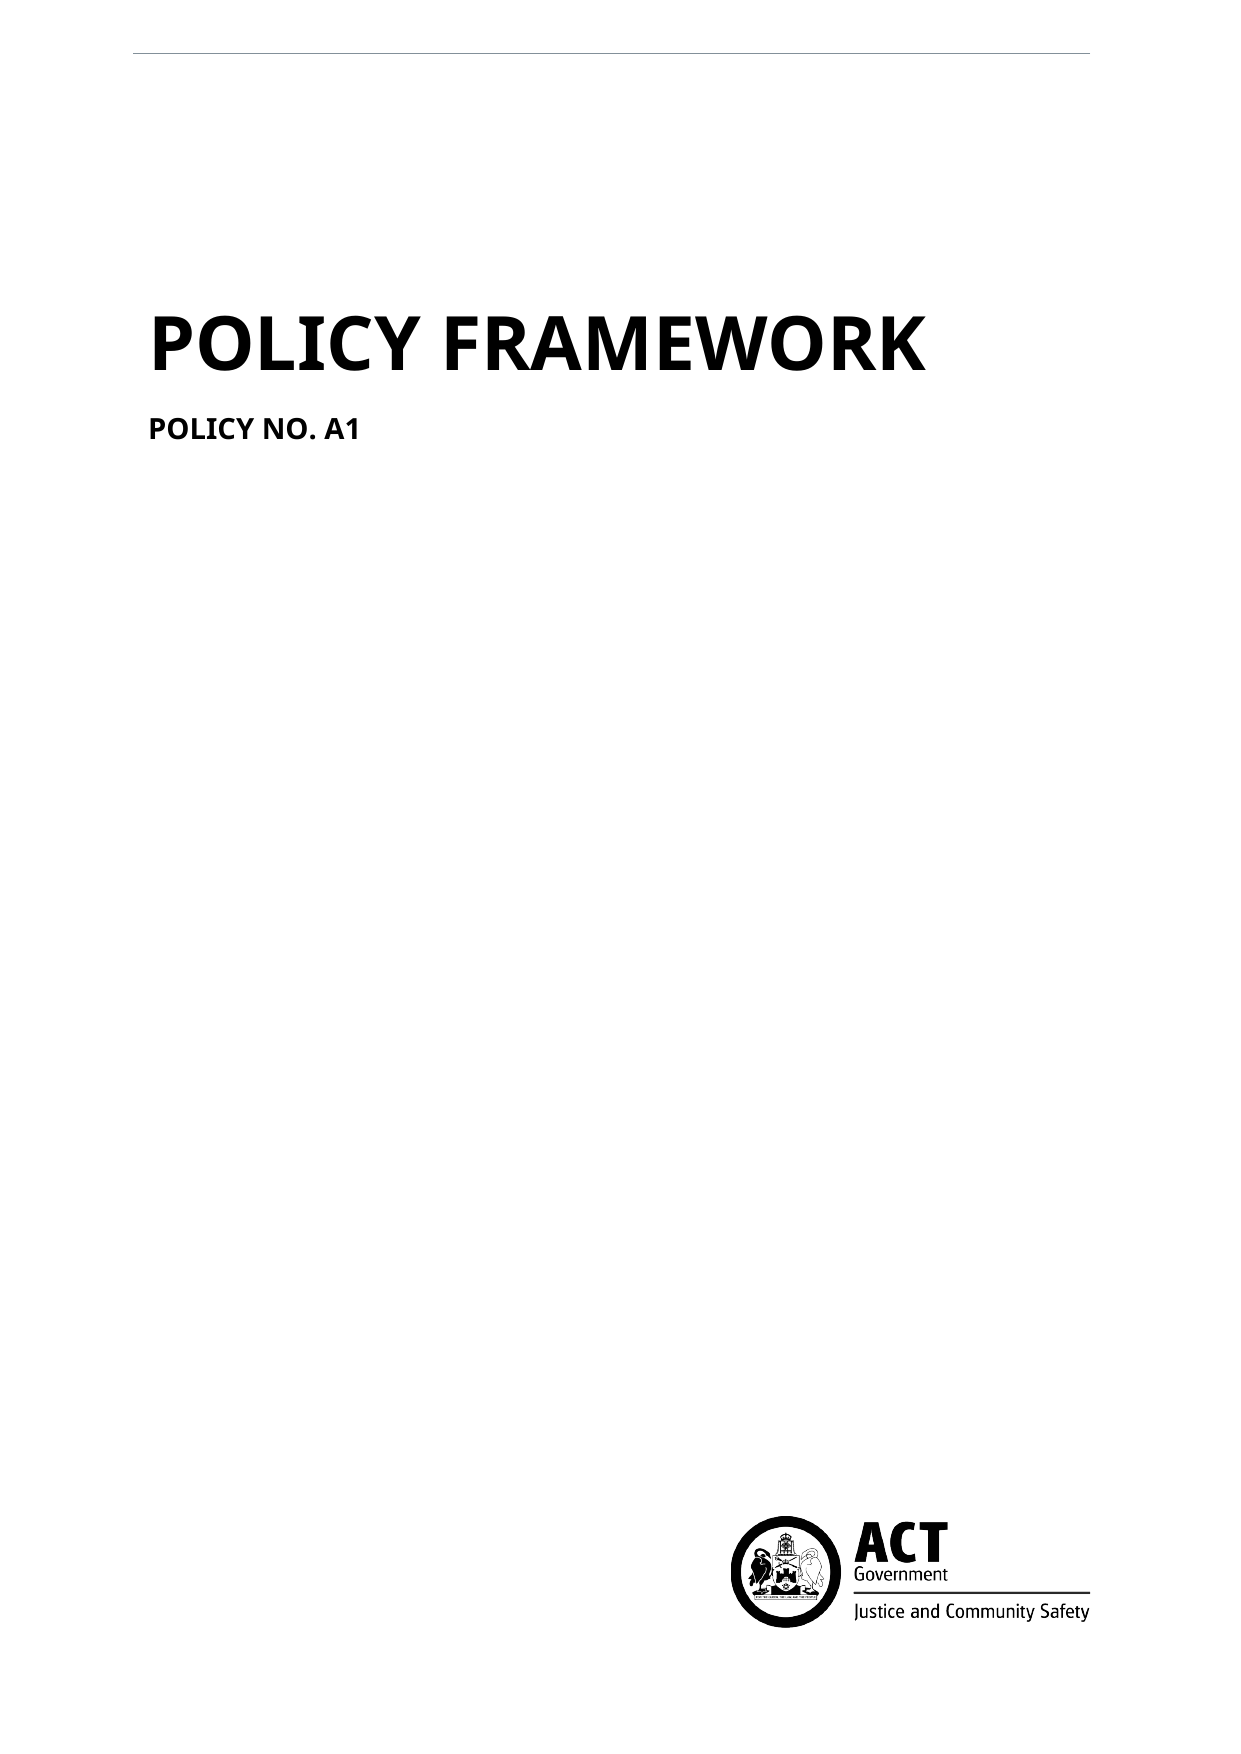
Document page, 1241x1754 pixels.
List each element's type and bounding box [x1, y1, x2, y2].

picture [731, 1516, 1091, 1628]
